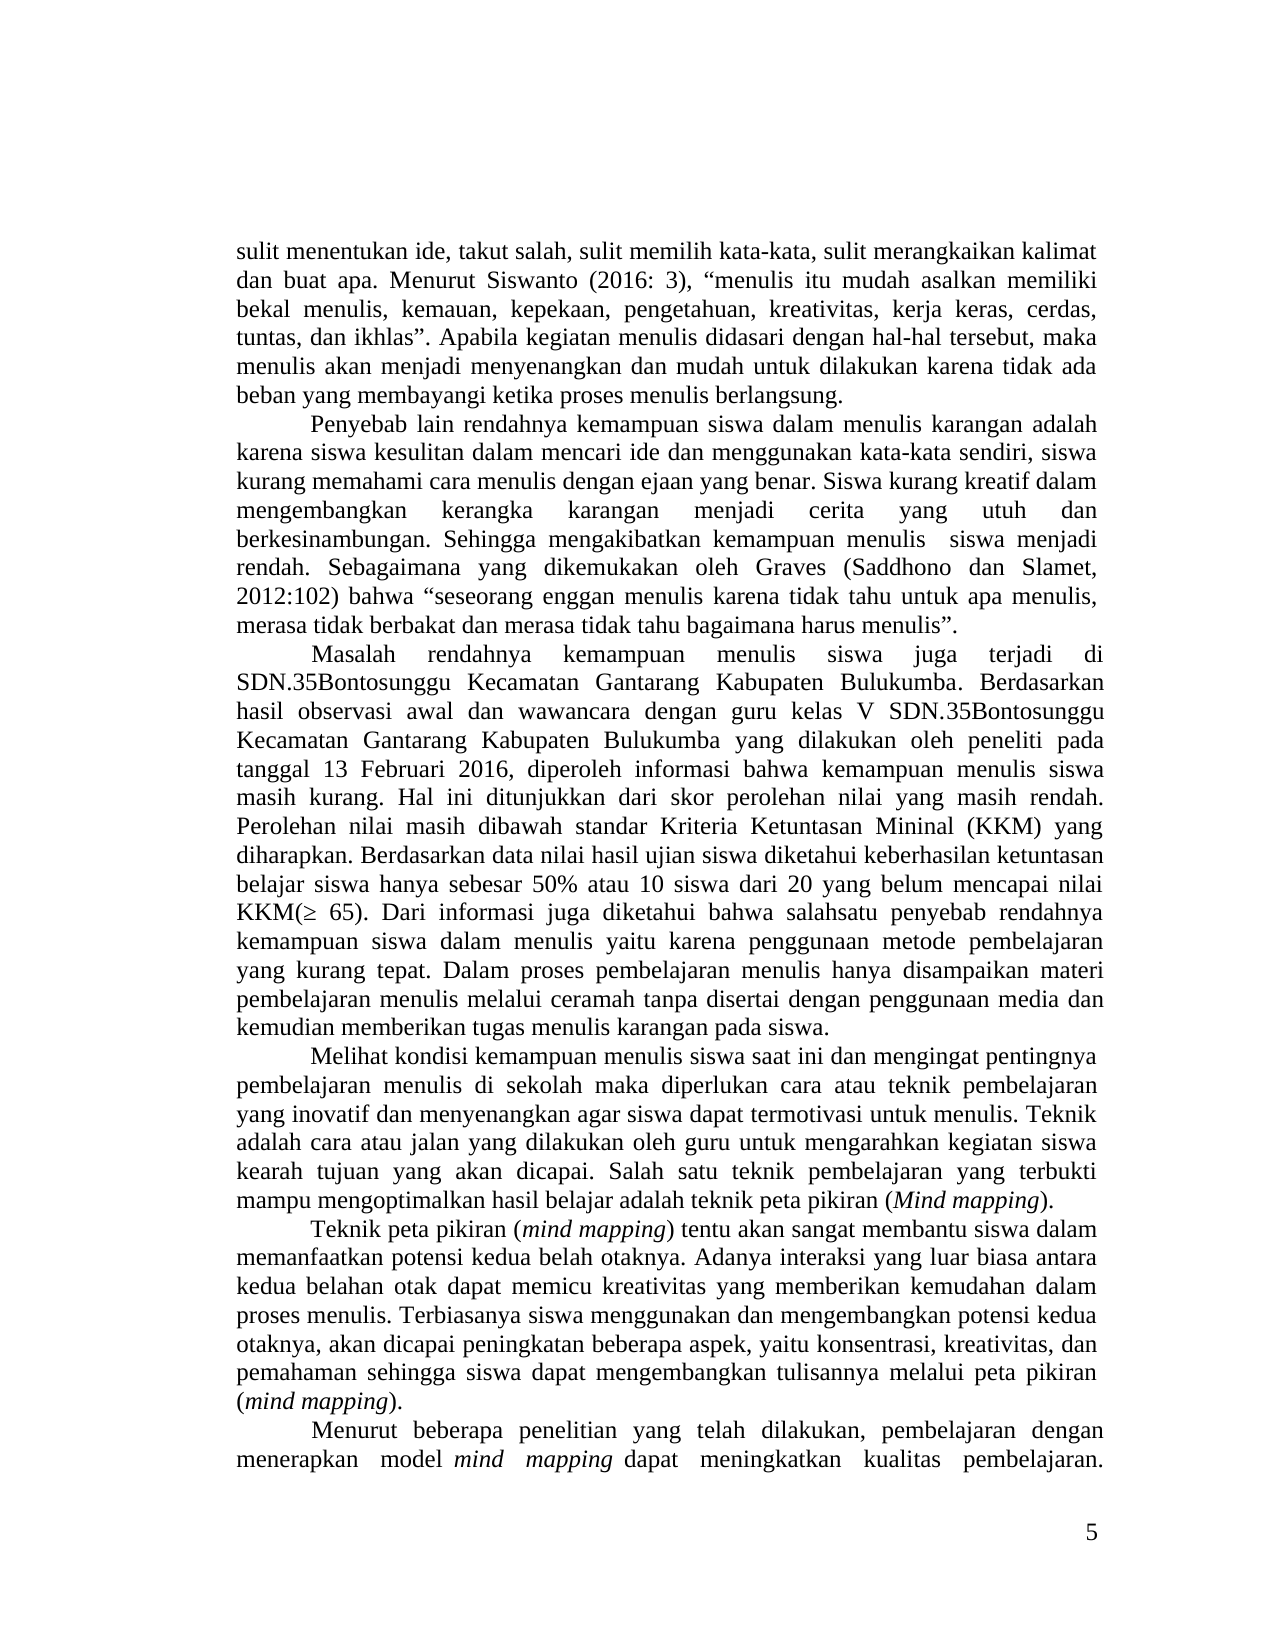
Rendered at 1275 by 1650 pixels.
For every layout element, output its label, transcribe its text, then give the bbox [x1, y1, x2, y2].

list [236, 236, 1098, 409]
list Melihat kondisi kemampuan menulis siswa saat ini dan mengingat pentingnya pembelajaran menulis di sekolah maka diperlukan cara atau teknik pembelajaran yang inovatif dan menyenangkan agar siswa dapat termotivasi untuk menulis. Teknik adalah cara atau jalan yang dilakukan oleh guru untuk mengarahkan kegiatan siswa kearah tujuan yang akan dicapai. Salah satu teknik pembelajaran yang terbukti mampu mengoptimalkan hasil belajar adalah teknik peta pikiran (Mind mapping). [236, 1041, 1098, 1214]
text Masalah rendahnya kemampuan menulis siswa juga terjadi di SDN.35Bontosunggu Kecamatan Gantarang Kabupaten Bulukumba. Berdasarkan hasil observasi awal dan wawancara dengan guru kelas V SDN.35Bontosunggu Kecamatan Gantarang Kabupaten Bulukumba yang dilakukan oleh peneliti pada tanggal 13 Februari 2016, diperoleh informasi bahwa kemampuan menulis siswa masih kurang. Hal ini ditunjukkan dari skor perolehan nilai yang masih rendah. Perolehan nilai masih dibawah standar Kriteria Ketuntasan Mininal (KKM) yang diharapkan. Berdasarkan data nilai hasil ujian siswa diketahui keberhasilan ketuntasan belajar siswa hanya sebesar 50% atau 10 siswa dari 20 yang belum mencapai nilai KKM(≥ 65). Dari informasi juga diketahui bahwa salahsatu penyebab rendahnya kemampuan siswa dalam menulis yaitu karena penggunaan metode pembelajaran yang kurang tepat. Dalam proses pembelajaran menulis hanya disampaikan materi pembelajaran menulis melalui ceramah tanpa disertai dengan penggunaan media dan kemudian memberikan tugas menulis karangan pada siswa. [236, 639, 1104, 1041]
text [236, 1415, 1104, 1472]
list Penyebab lain rendahnya kemampuan siswa dalam menulis karangan adalah karena siswa kesulitan dalam mencari ide dan menggunakan kata-kata sendiri, siswa kurang memahami cara menulis dengan ejaan yang benar. Siswa kurang kreatif dalam mengembangkan kerangka karangan menjadi cerita yang utuh dan berkesinambungan. Sehingga mengakibatkan kemampuan menulis siswa menjadi rendah. Sebagaimana yang dikemukakan oleh Graves (Saddhono dan Slamet, 2012:102) bahwa “seseorang enggan menulis karena tidak tahu untuk apa menulis, merasa tidak berbakat dan merasa tidak tahu bagaimana harus menulis”. [236, 409, 1098, 639]
list Teknik peta pikiran (mind mapping) tentu akan sangat membantu siswa dalam memanfaatkan potensi kedua belah otaknya. Adanya interaksi yang luar biasa antara kedua belahan otak dapat memicu kreativitas yang memberikan kemudahan dalam proses menulis. Terbiasanya siswa menggunakan dan mengembangkan potensi kedua otaknya, akan dicapai peningkatan beberapa aspek, yaitu konsentrasi, kreativitas, dan pemahaman sehingga siswa dapat mengembangkan tulisannya melalui peta pikiran (mind mapping). [236, 1214, 1098, 1415]
